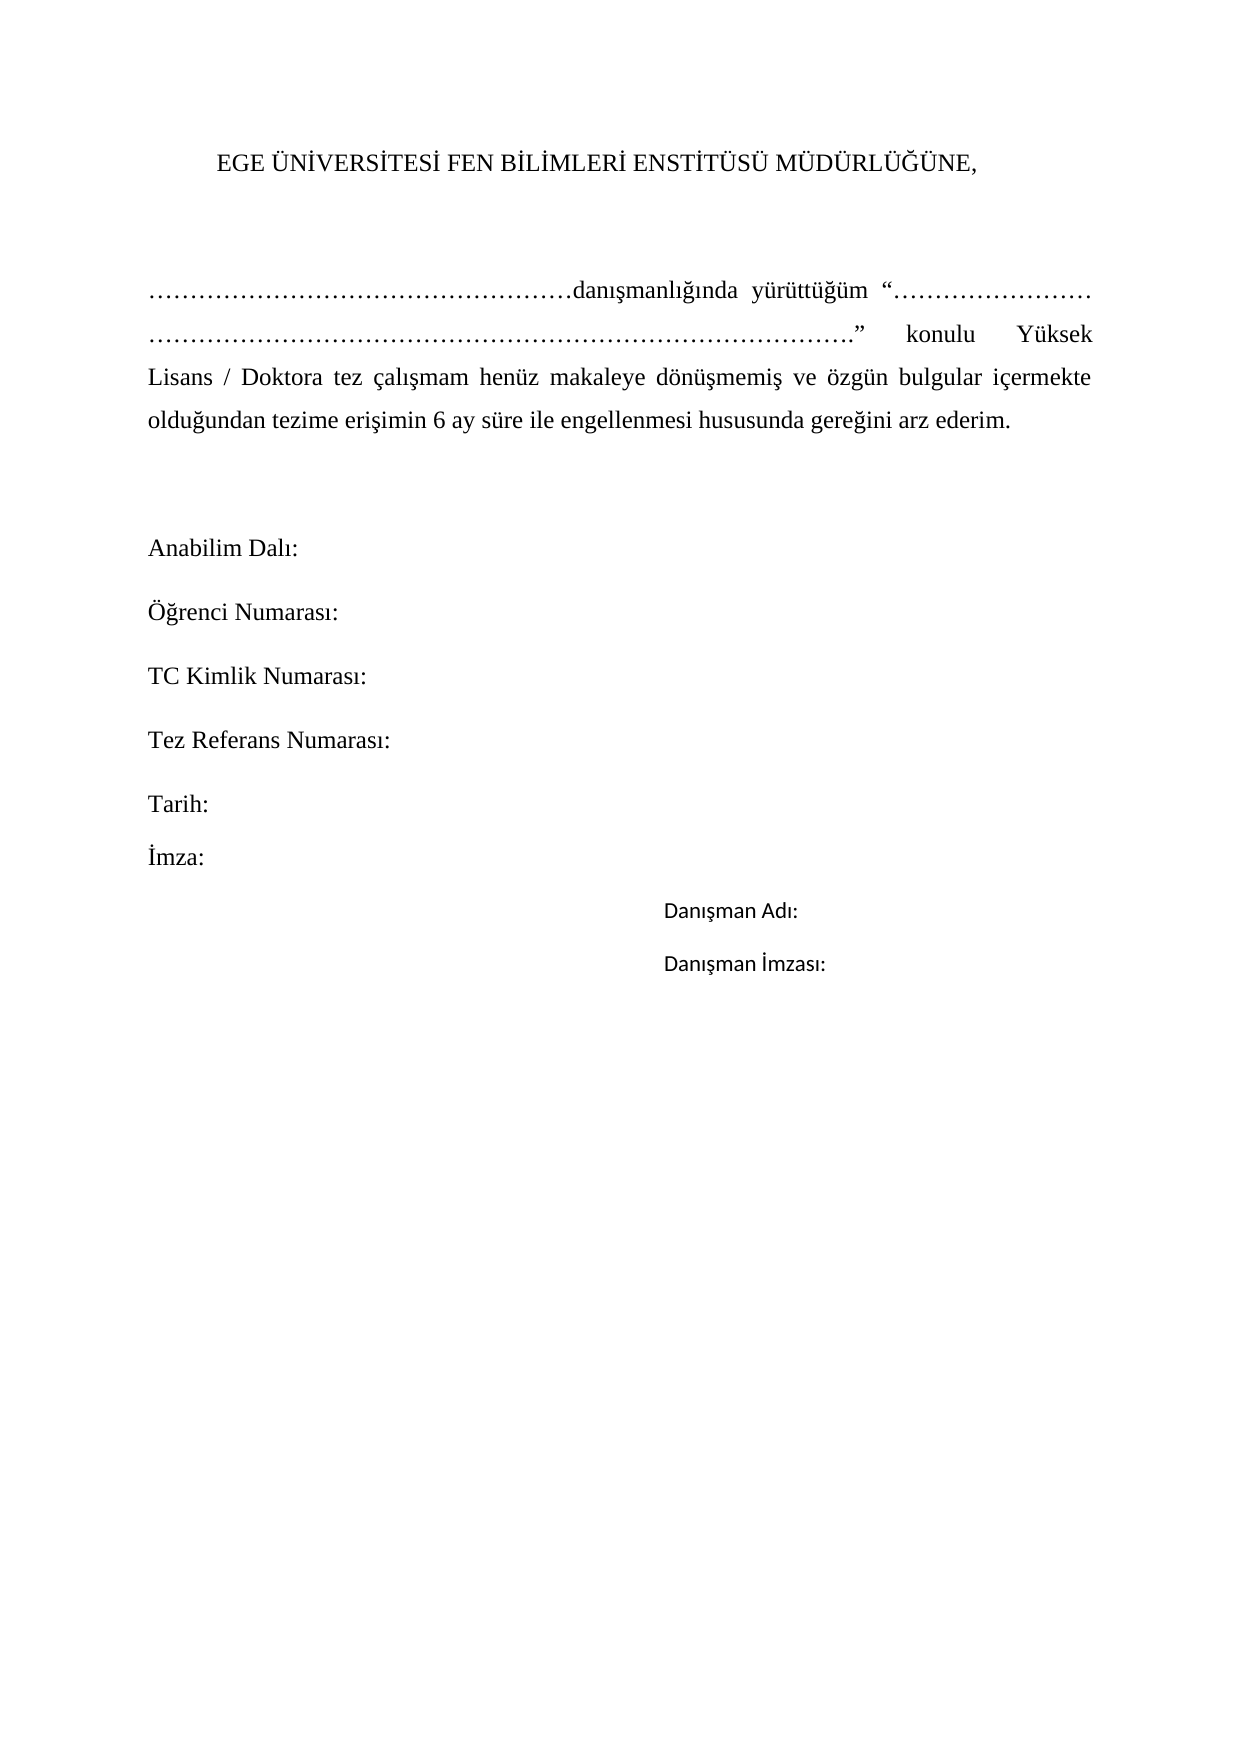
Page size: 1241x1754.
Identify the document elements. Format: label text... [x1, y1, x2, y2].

text Danışman Adı: [148, 896, 1093, 924]
text Anabilim Dalı: [148, 533, 1093, 562]
text Öğrenci Numarası: [148, 597, 1093, 626]
text TC Kimlik Numarası: [148, 661, 1093, 689]
text ……………………………………………danışmanlığında yürüttüğüm “…………………… ………………………………………………………………………….” konulu Yüksek Lisans / Doktora tez çalışmam henüz makaleye dönüşmemiş ve özgün bulgular içermekte olduğundan tezime erişimin 6 ay süre ile engellenmesi hususunda gereğini arz ederim. [148, 276, 1093, 434]
text EGE ÜNİVERSİTESİ FEN BİLİMLERİ ENSTİTÜSÜ MÜDÜRLÜĞÜNE, [148, 148, 1093, 176]
text Tez Referans Numarası: [148, 725, 1093, 753]
text İmza: [148, 842, 1093, 871]
text Danışman İmzası: [148, 949, 1093, 977]
text Tarih: [148, 789, 1093, 817]
